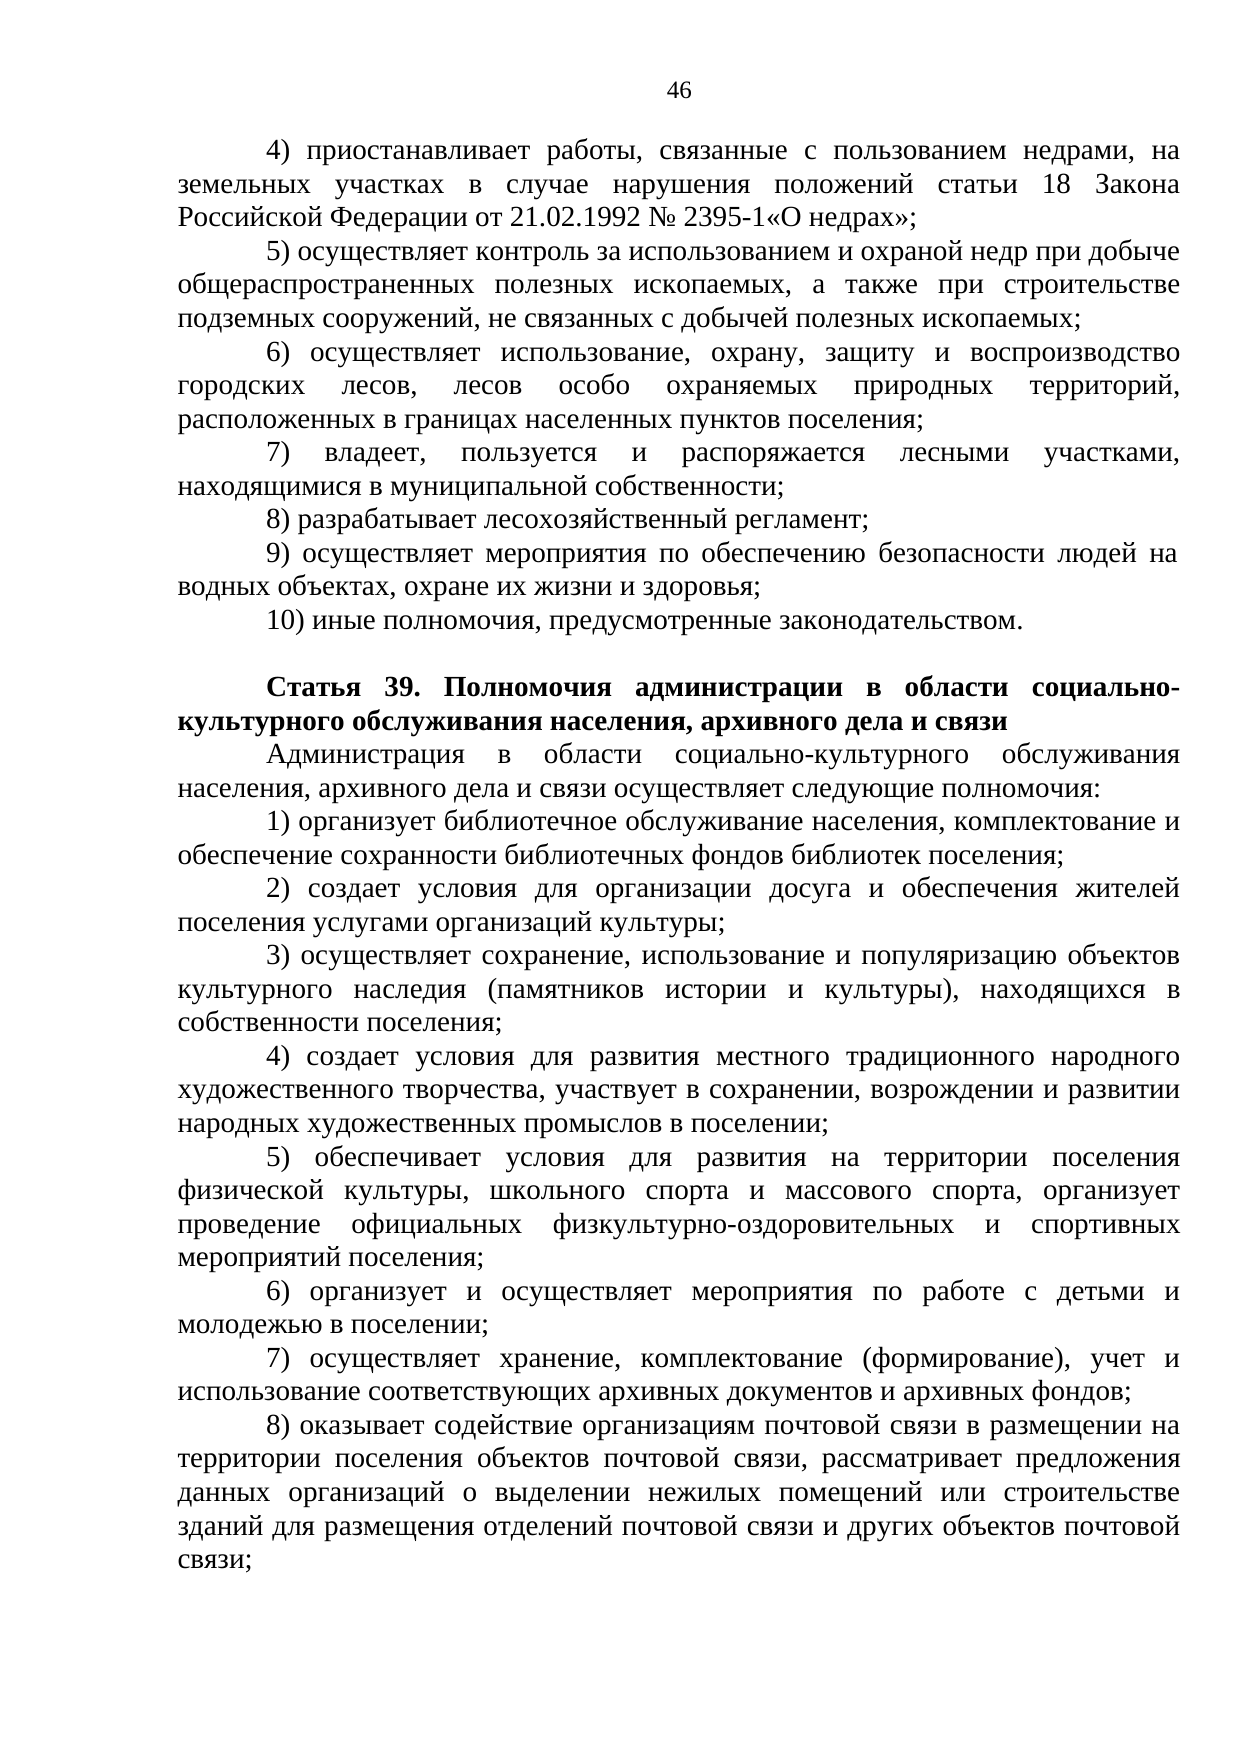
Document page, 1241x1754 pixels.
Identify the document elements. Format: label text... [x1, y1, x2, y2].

text 7) осуществляет хранение, комплектование (формирование), учет и использование соответствующих архивных документов и архивных фондов; [177, 1340, 1181, 1407]
text 9) осуществляет мероприятия по обеспечению безопасности людей на водных объектах, охране их жизни и здоровья; [177, 535, 1178, 602]
text 10) иные полномочия, предусмотренные законодательством. [177, 602, 1181, 636]
text 5) обеспечивает условия для развития на территории поселения физической культуры, школьного спорта и массового спорта, организует проведение официальных физкультурно-оздоровительных и спортивных мероприятий поселения; [177, 1139, 1181, 1273]
text 4) создает условия для развития местного традиционного народного художественного творчества, участвует в сохранении, возрождении и развитии народных художественных промыслов в поселении; [177, 1038, 1181, 1139]
text 5) осуществляет контроль за использованием и охраной недр при добыче общераспространенных полезных ископаемых, а также при строительстве подземных сооружений, не связанных с добычей полезных ископаемых; [177, 233, 1181, 334]
text 8) оказывает содействие организациям почтовой связи в размещении на территории поселения объектов почтовой связи, рассматривает предложения данных организаций о выделении нежилых помещений или строительстве зданий для размещения отделений почтовой связи и других объектов почтовой связи; [177, 1407, 1181, 1575]
text 6) осуществляет использование, охрану, защиту и воспроизводство городских лесов, лесов особо охраняемых природных территорий, расположенных в границах населенных пунктов поселения; [177, 334, 1181, 434]
text 3) осуществляет сохранение, использование и популяризацию объектов культурного наследия (памятников истории и культуры), находящихся в собственности поселения; [177, 937, 1181, 1038]
text 6) организует и осуществляет мероприятия по работе с детьми и молодежью в поселении; [177, 1273, 1181, 1340]
text 2) создает условия для организации досуга и обеспечения жителей поселения услугами организаций культуры; [177, 870, 1181, 937]
text Статья 39. Полномочия администрации в области социально-культурного обслуживания населения, архивного дела и связи [177, 669, 1181, 736]
text 1) организует библиотечное обслуживание населения, комплектование и обеспечение сохранности библиотечных фондов библиотек поселения; [177, 803, 1181, 870]
text 7) владеет, пользуется и распоряжается лесными участками, находящимися в муниципальной собственности; [177, 434, 1181, 501]
text Администрация в области социально-культурного обслуживания населения, архивного дела и связи осуществляет следующие полномочия: [177, 736, 1181, 803]
text 8) разрабатывает лесохозяйственный регламент; [177, 501, 1181, 535]
text 4) приостанавливает работы, связанные с пользованием недрами, на земельных участках в случае нарушения положений статьи 18 Закона Российской Федерации от 21.02.1992 № 2395-1«О недрах»; [177, 132, 1181, 233]
